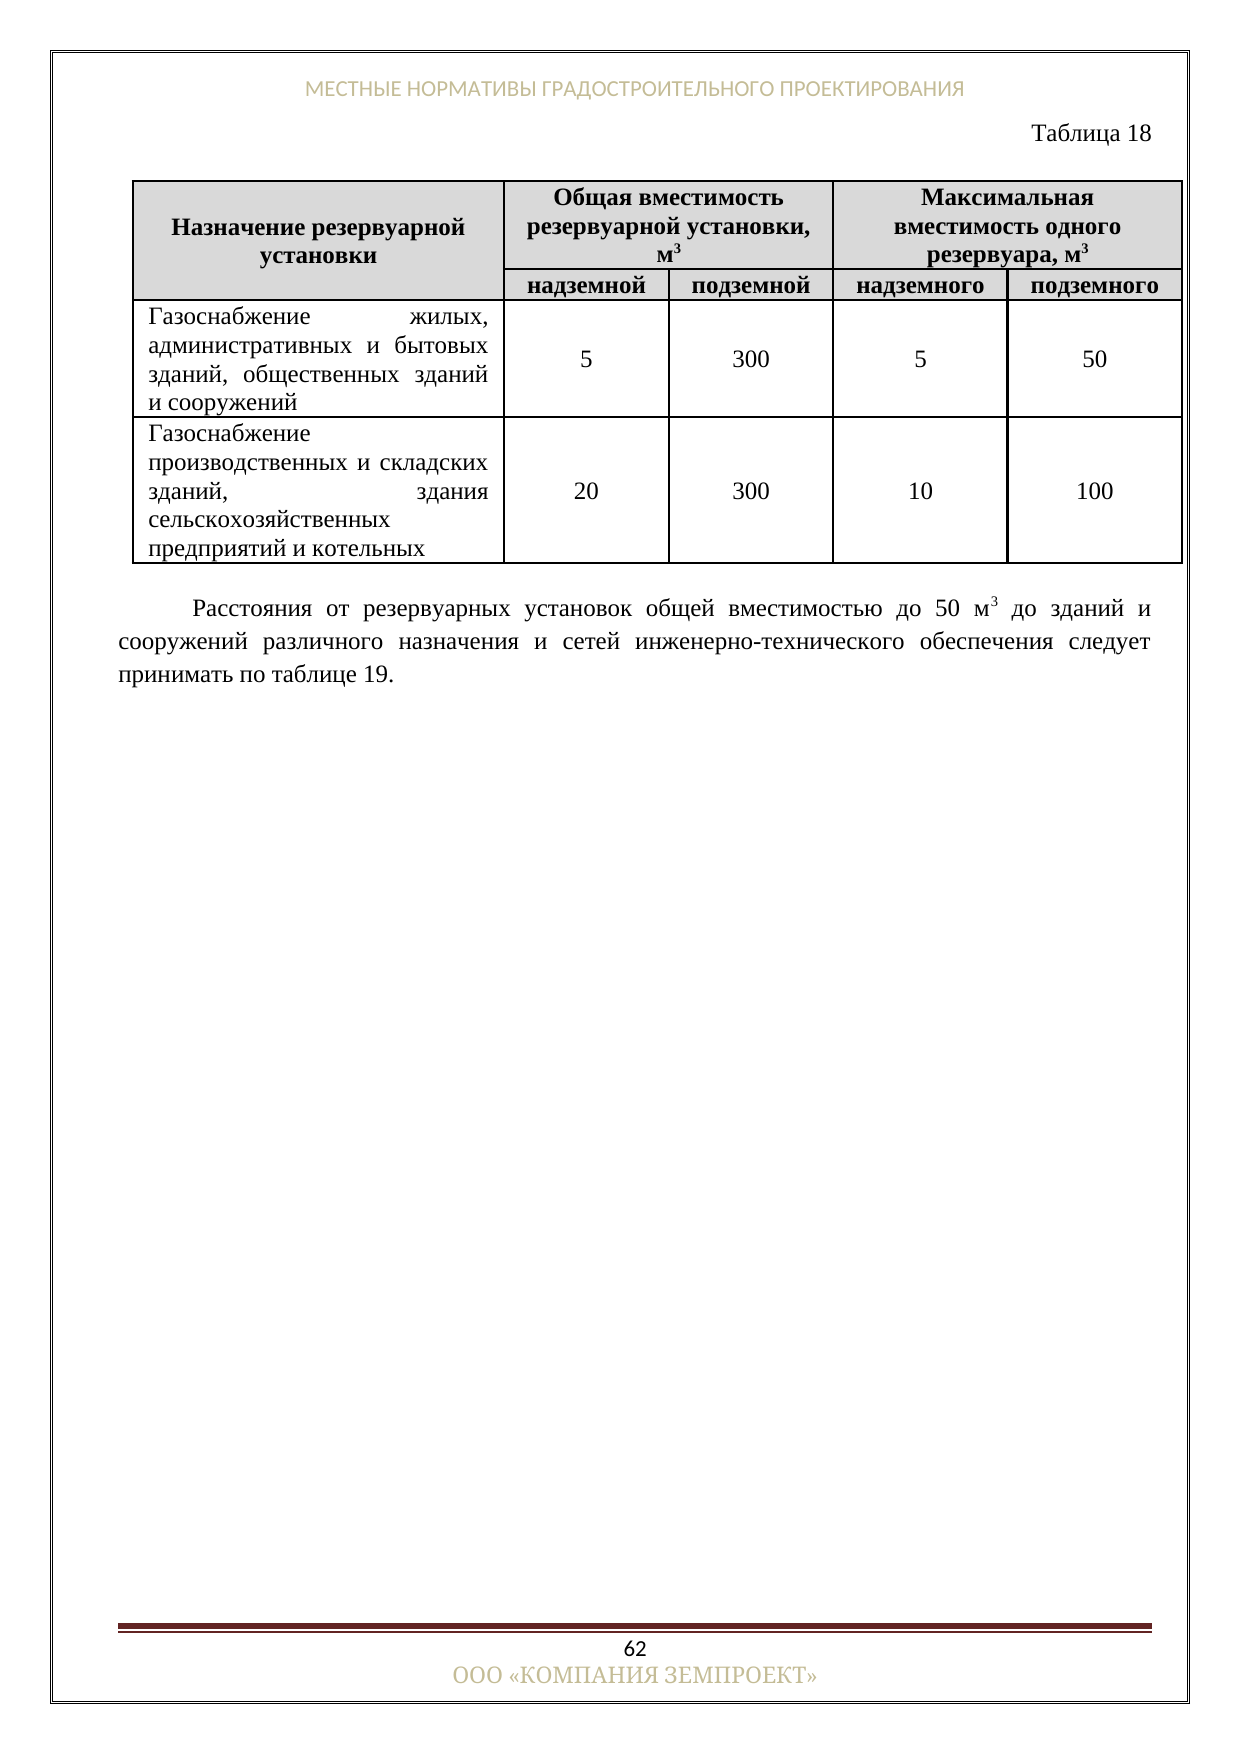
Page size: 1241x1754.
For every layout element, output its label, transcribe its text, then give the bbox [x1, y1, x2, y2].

table_cell надземного [834, 270, 1006, 299]
table_cell подземного [1009, 270, 1181, 299]
text Таблица 18 [118, 118, 1152, 147]
table_cell подземной [670, 270, 832, 299]
table_header Общая вместимость резервуарной установки, м3 [505, 182, 832, 268]
table_cell 20 [505, 418, 668, 562]
table_cell 5 [834, 301, 1006, 416]
table_cell 5 [505, 301, 668, 416]
table_header Назначение резервуарной установки [134, 182, 503, 299]
table_cell надземной [505, 270, 668, 299]
text Расстояния от резервуарных установок общей вместимостью до 50 м3 до зданий и сооружений различного назначения и сетей инженерно-технического обеспечения следует принимать по таблице 19. [118, 593, 1152, 688]
table_header Максимальная вместимость одного резервуара, м3 [834, 182, 1181, 268]
table_cell 300 [670, 301, 832, 416]
table_cell 50 [1009, 301, 1181, 416]
table_cell 10 [834, 418, 1006, 562]
table_cell 300 [670, 418, 832, 562]
table_cell 100 [1009, 418, 1181, 562]
table_cell Газоснабжение производственных и складских зданий, здания сельскохозяйственных предприятий и котельных [134, 418, 503, 562]
table_cell Газоснабжение жилых, административных и бытовых зданий, общественных зданий и сооружений [134, 301, 503, 416]
